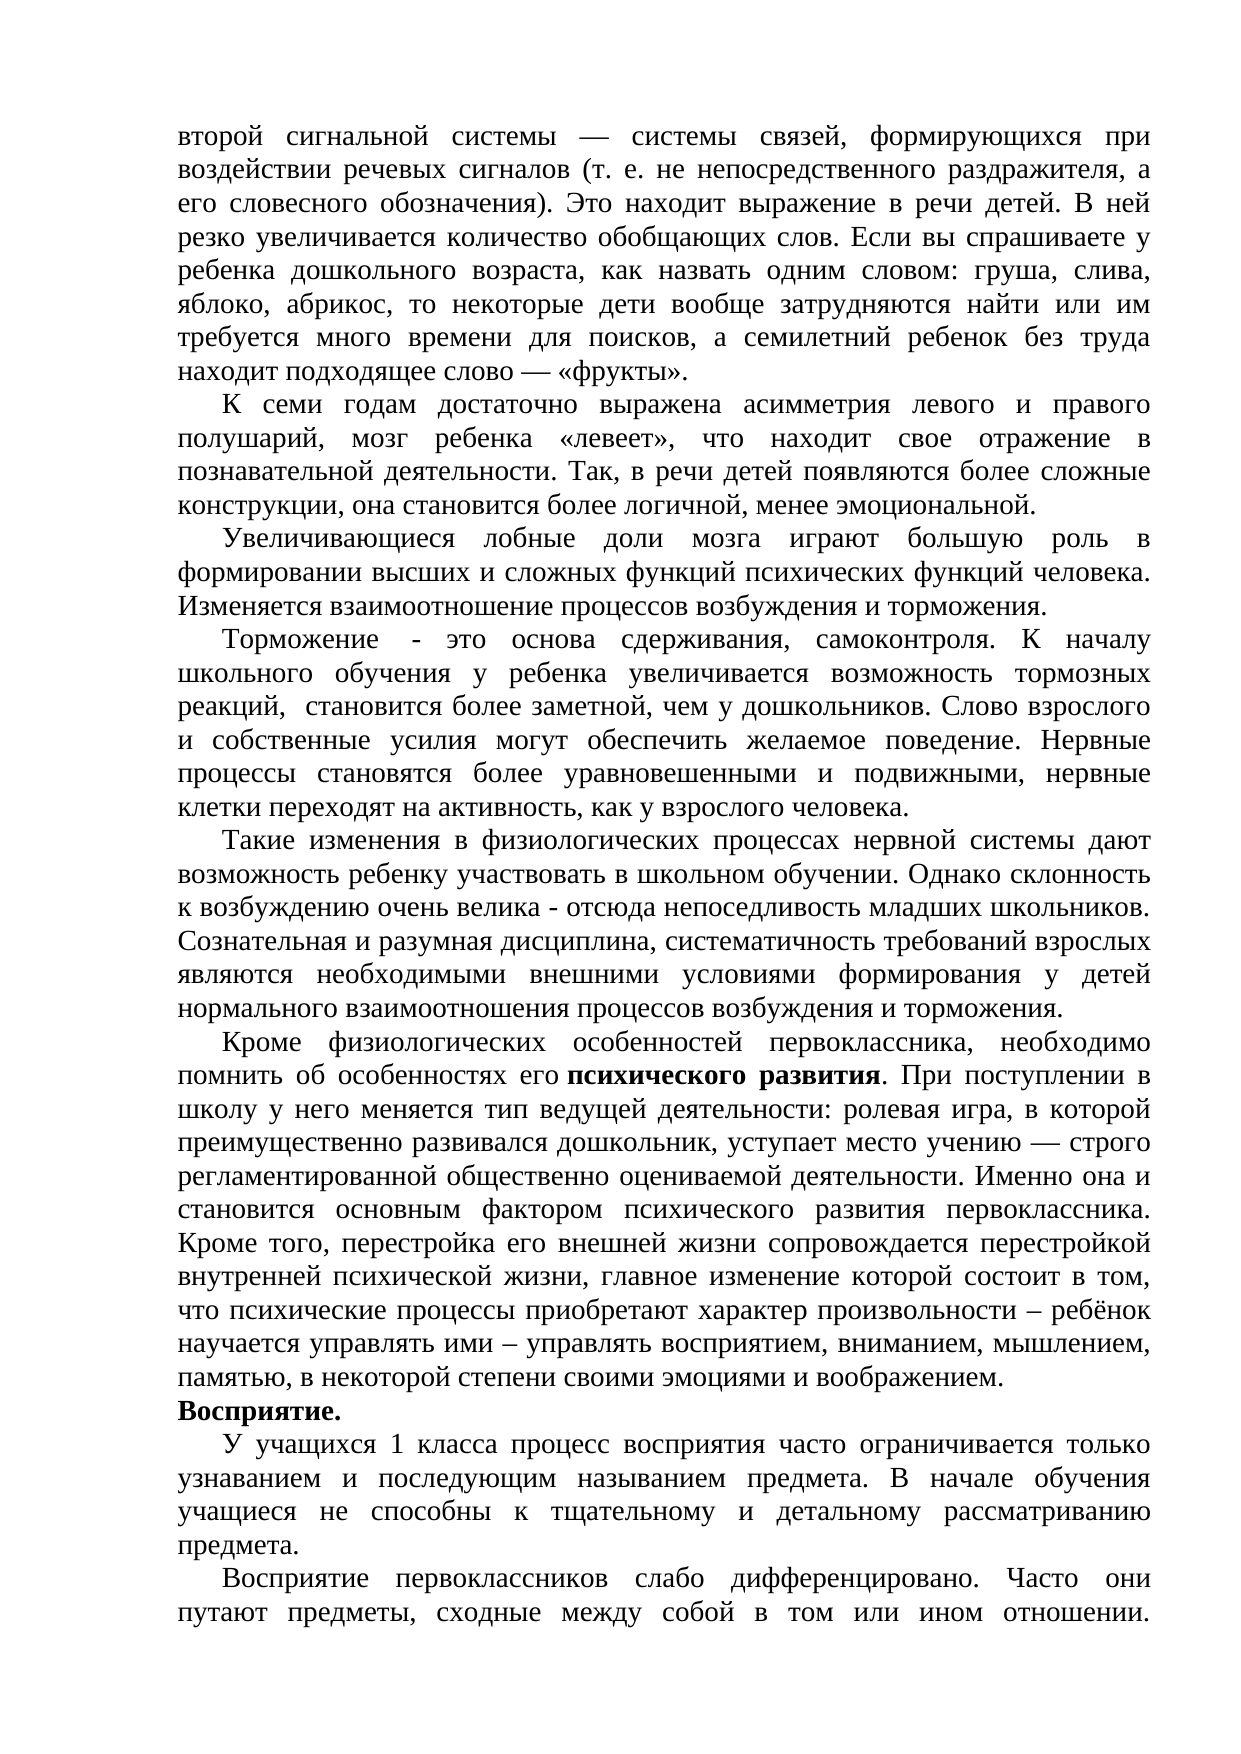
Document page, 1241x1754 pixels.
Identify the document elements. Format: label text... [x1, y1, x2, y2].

text К семи годам достаточно выражена асимметрия левого и правого полушарий, мозг ребенка «левеет», что находит свое отражение в познавательной деятельности. Так, в речи детей появляются более сложные конструкции, она становится более логичной, менее эмоциональной. [177, 386, 1152, 521]
text Увеличивающиеся лобные доли мозга играют большую роль в формировании высших и сложных функций психических функций человека. Изменяется взаимоотношение процессов возбуждения и торможения. [177, 521, 1152, 621]
text Торможение - это основа сдерживания, самоконтроля. К началу школьного обучения у ребенка увеличивается возможность тормозных реакций, становится более заметной, чем у дошкольников. Слово взрослого и собственные усилия могут обеспечить желаемое поведение. Нервные процессы становятся более уравновешенными и подвижными, нервные клетки переходят на активность, как у взрослого человека. [177, 621, 1152, 822]
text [177, 118, 1152, 386]
text Кроме физиологических особенностей первоклассника, необходимо помнить об особенностях его психического развития. При поступлении в школу у него меняется тип ведущей деятельности: ролевая игра, в которой преимущественно развивался дошкольник, уступает место учению — строго регламентированной общественно оцениваемой деятельности. Именно она и становится основным фактором психического развития первоклассника. Кроме того, перестройка его внешней жизни сопровождается перестройкой внутренней психической жизни, главное изменение которой состоит в том, что психические процессы приобретают характер произвольности – ребёнок научается управлять ими – управлять восприятием, вниманием, мышлением, памятью, в некоторой степени своими эмоциями и воображением. [177, 1024, 1152, 1393]
text Восприятие. [177, 1393, 1152, 1426]
text У учащихся 1 класса процесс восприятия часто ограничивается только узнаванием и последующим называнием предмета. В начале обучения учащиеся не способны к тщательному и детальному рассматриванию предмета. [177, 1426, 1152, 1560]
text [177, 1560, 1152, 1627]
text Такие изменения в физиологических процессах нервной системы дают возможность ребенку участвовать в школьном обучении. Однако склонность к возбуждению очень велика - отсюда непоседливость младших школьников. Сознательная и разумная дисциплина, систематичность требований взрослых являются необходимыми внешними условиями формирования у детей нормального взаимоотношения процессов возбуждения и торможения. [177, 822, 1152, 1024]
